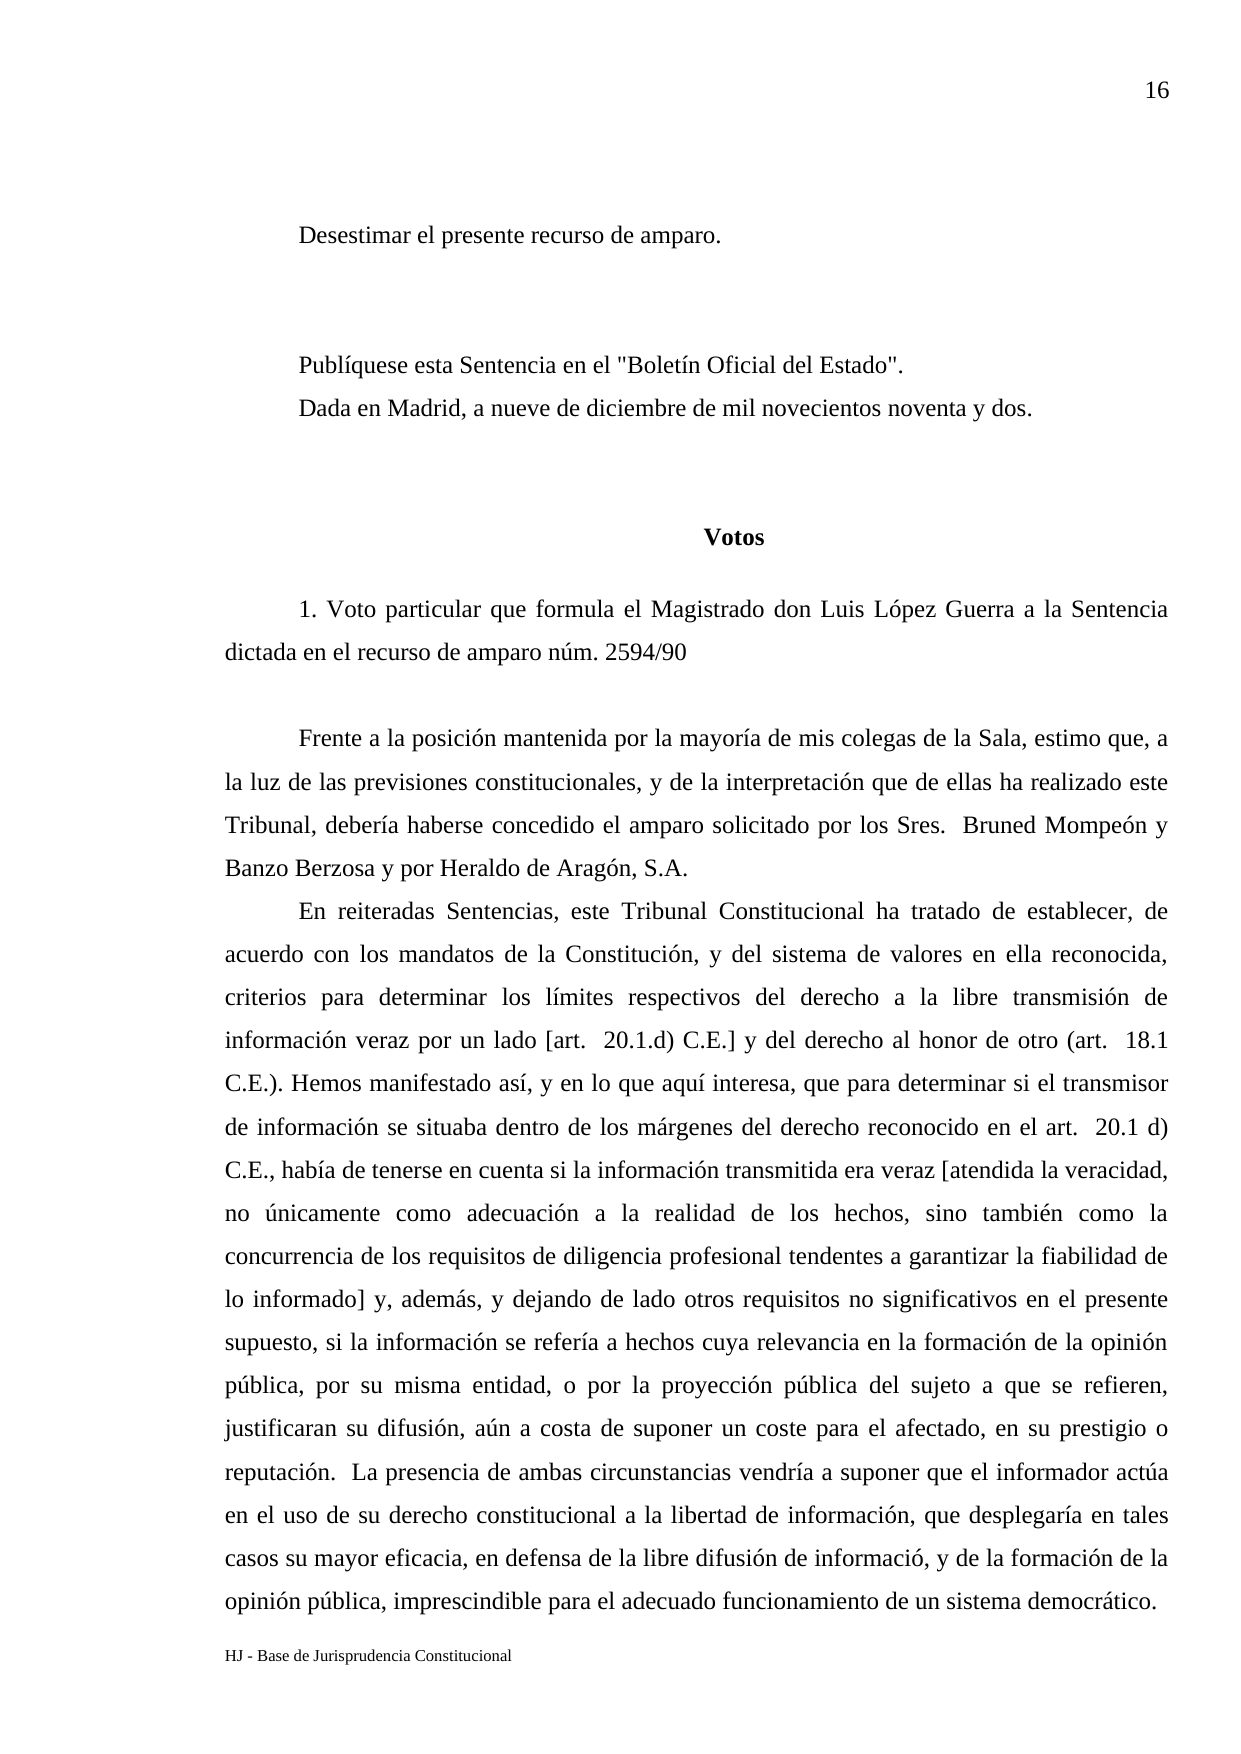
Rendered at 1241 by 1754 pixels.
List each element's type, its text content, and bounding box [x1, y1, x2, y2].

text Dada en Madrid, a nueve de diciembre de mil novecientos noventa y dos. [224, 393, 1169, 422]
subtitle Votos [224, 522, 1169, 551]
text Publíquese esta Sentencia en el "Boletín Oficial del Estado". [224, 350, 1169, 378]
text Desestimar el presente recurso de amparo. [224, 220, 1169, 249]
text 1. Voto particular que formula el Magistrado don Luis López Guerra a la Sentencia dictada en el recurso de amparo núm. 2594/90 [224, 594, 1169, 666]
text En reiteradas Sentencias, este Tribunal Constitucional ha tratado de establecer, de acuerdo con los mandatos de la Constitución, y del sistema de valores en ella reconocida, criterios para determinar los límites respectivos del derecho a la libre transmisión de información veraz por un lado [art. 20.1.d) C.E.] y del derecho al honor de otro (art. 18.1 C.E.). Hemos manifestado así, y en lo que aquí interesa, que para determinar si el transmisor de información se situaba dentro de los márgenes del derecho reconocido en el art. 20.1 d) C.E., había de tenerse en cuenta si la información transmitida era veraz [atendida la veracidad, no únicamente como adecuación a la realidad de los hechos, sino también como la concurrencia de los requisitos de diligencia profesional tendentes a garantizar la fiabilidad de lo informado] y, además, y dejando de lado otros requisitos no significativos en el presente supuesto, si la información se refería a hechos cuya relevancia en la formación de la opinión pública, por su misma entidad, o por la proyección pública del sujeto a que se refieren, justificaran su difusión, aún a costa de suponer un coste para el afectado, en su prestigio o reputación. La presencia de ambas circunstancias vendría a suponer que el informador actúa en el uso de su derecho constitucional a la libertad de información, que desplegaría en tales casos su mayor eficacia, en defensa de la libre difusión de informació, y de la formación de la opinión pública, imprescindible para el adecuado funcionamiento de un sistema democrático. [224, 896, 1169, 1615]
text Frente a la posición mantenida por la mayoría de mis colegas de la Sala, estimo que, a la luz de las previsiones constitucionales, y de la interpretación que de ellas ha realizado este Tribunal, debería haberse concedido el amparo solicitado por los Sres. Bruned Mompeón y Banzo Berzosa y por Heraldo de Aragón, S.A. [224, 723, 1169, 882]
